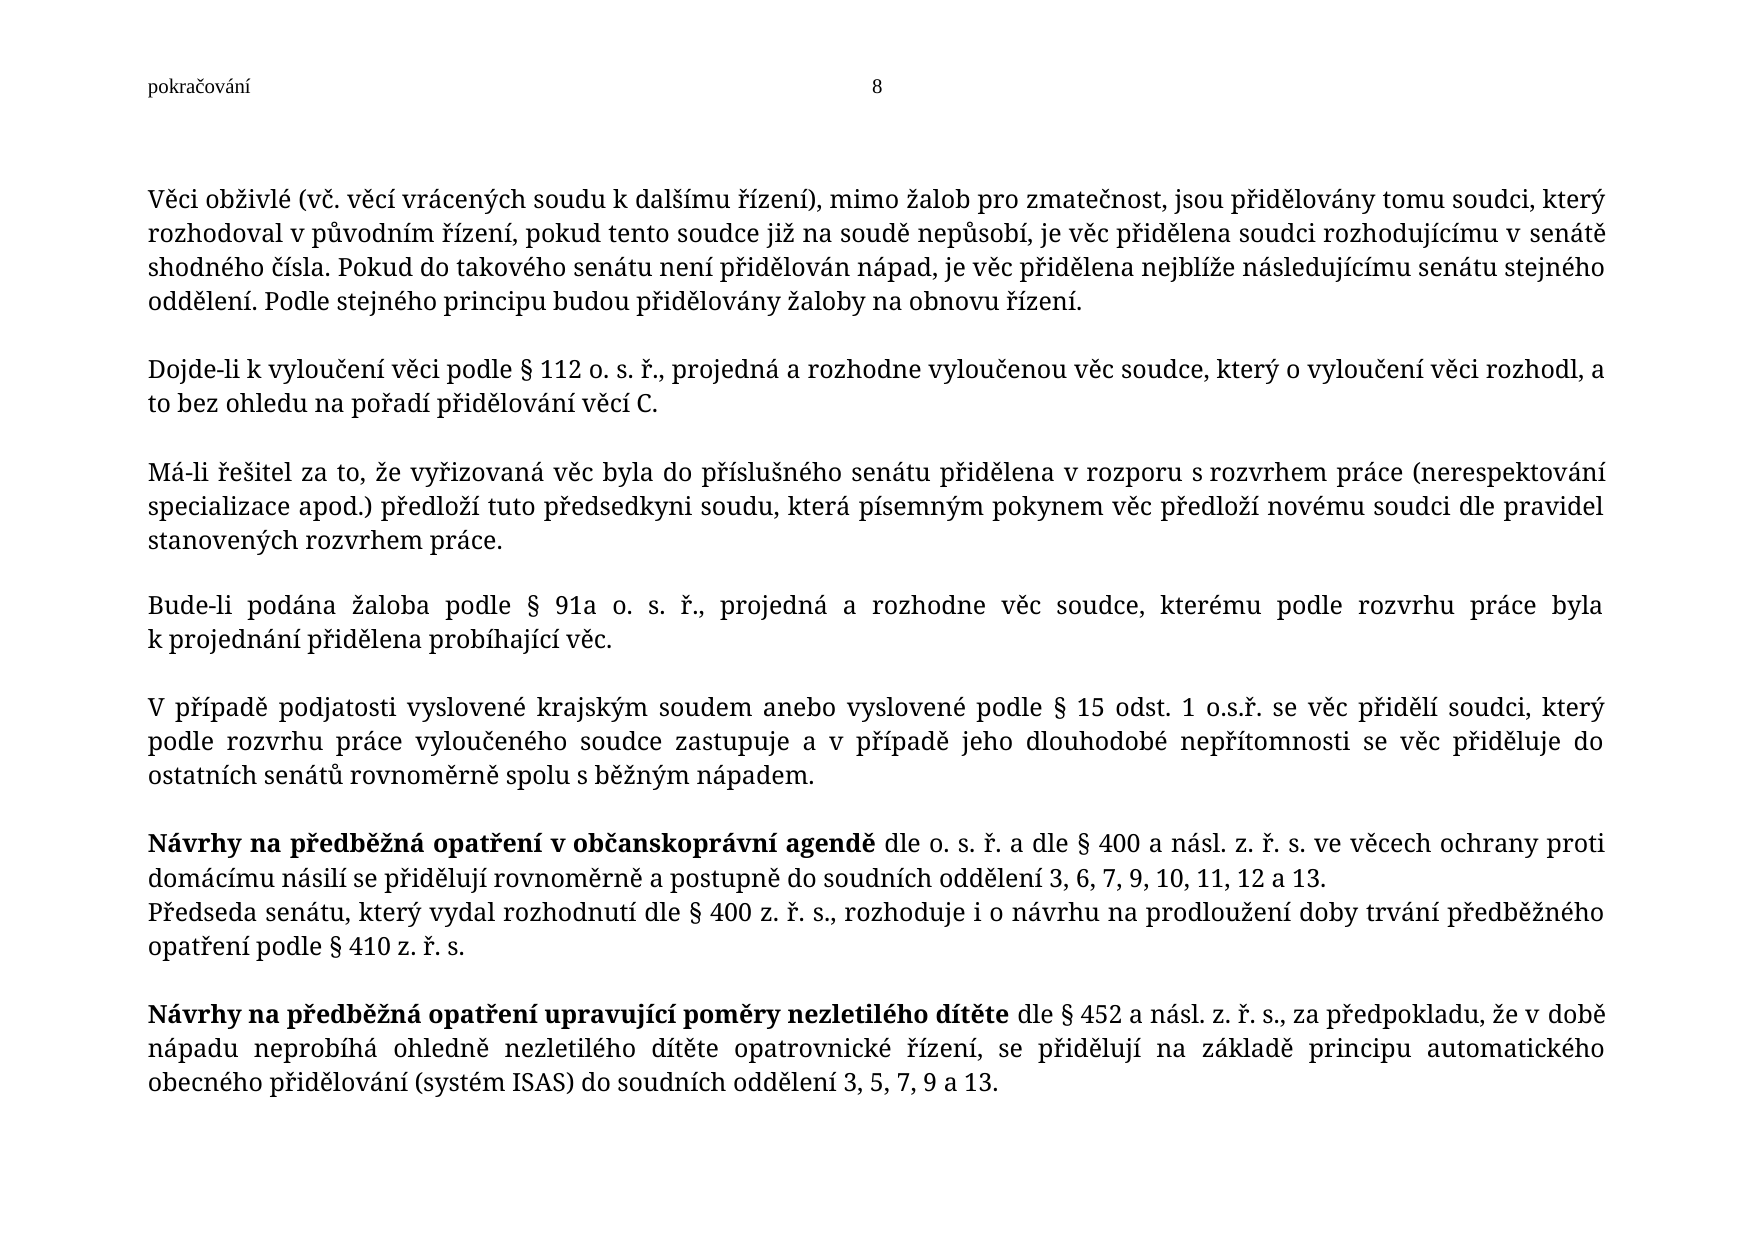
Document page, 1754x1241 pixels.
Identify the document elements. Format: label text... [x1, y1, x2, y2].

text V případě podjatosti vyslovené krajským soudem anebo vyslovené podle § 15 odst. 1 o.s.ř. se věc přidělí soudci, který podle rozvrhu práce vyloučeného soudce zastupuje a v případě jeho dlouhodobé nepřítomnosti se věc přiděluje do ostatních senátů rovnoměrně spolu s běžným nápadem. [148, 690, 1606, 792]
text Věci obživlé (vč. věcí vrácených soudu k dalšímu řízení), mimo žalob pro zmatečnost, jsou přidělovány tomu soudci, který rozhodoval v původním řízení, pokud tento soudce již na soudě nepůsobí, je věc přidělena soudci rozhodujícímu v senátě shodného čísla. Pokud do takového senátu není přidělován nápad, je věc přidělena nejblíže následujícímu senátu stejného oddělení. Podle stejného principu budou přidělovány žaloby na obnovu řízení. [148, 182, 1606, 318]
text Návrhy na předběžná opatření v občanskoprávní agendě dle o. s. ř. a dle § 400 a násl. z. ř. s. ve věcech ochrany proti domácímu násilí se přidělují rovnoměrně a postupně do soudních oddělení 3, 6, 7, 9, 10, 11, 12 a 13. [148, 826, 1606, 894]
text Bude-li podána žaloba podle § 91a o. s. ř., projedná a rozhodne věc soudce, kterému podle rozvrhu práce byla k projednání přidělena probíhající věc. [148, 588, 1606, 656]
text Má-li řešitel za to, že vyřizovaná věc byla do příslušného senátu přidělena v rozporu s rozvrhem práce (nerespektování specializace apod.) předloží tuto předsedkyni soudu, která písemným pokynem věc předloží novému soudci dle pravidel stanovených rozvrhem práce. [148, 454, 1606, 556]
text Návrhy na předběžná opatření upravující poměry nezletilého dítěte dle § 452 a násl. z. ř. s., za předpokladu, že v době nápadu neprobíhá ohledně nezletilého dítěte opatrovnické řízení, se přidělují na základě principu automatického obecného přidělování (systém ISAS) do soudních oddělení 3, 5, 7, 9 a 13. [148, 996, 1606, 1099]
text Dojde-li k vyloučení věci podle § 112 o. s. ř., projedná a rozhodne vyloučenou věc soudce, který o vyloučení věci rozhodl, a to bez ohledu na pořadí přidělování věcí C. [148, 352, 1606, 420]
text Předseda senátu, který vydal rozhodnutí dle § 400 z. ř. s., rozhoduje i o návrhu na prodloužení doby trvání předběžného opatření podle § 410 z. ř. s. [148, 894, 1606, 962]
